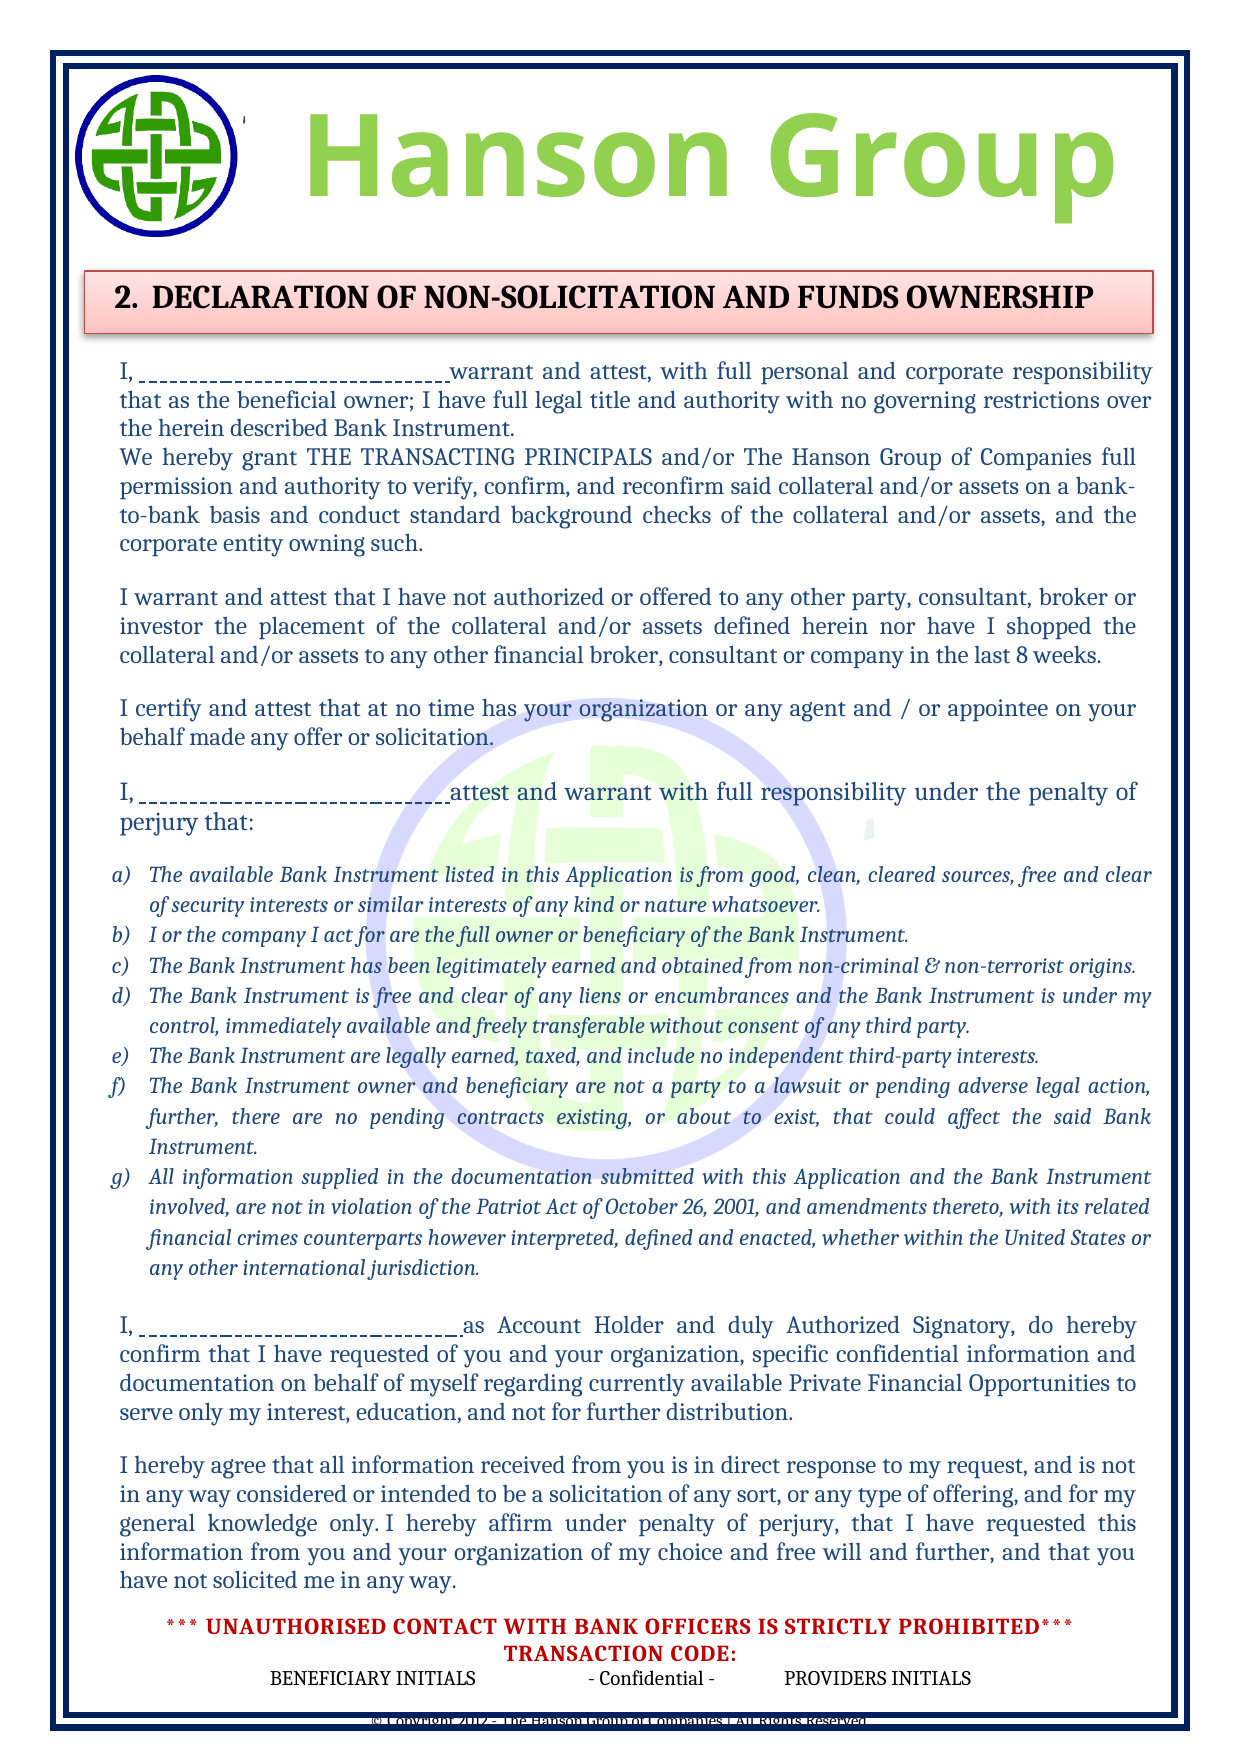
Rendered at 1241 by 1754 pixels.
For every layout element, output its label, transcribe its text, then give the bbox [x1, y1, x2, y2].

list The Bank Instrument owner and beneficiary are not a party to a lawsuit or pending adverse legal action, further, there are no pending contracts existing, or about to exist, that could affect the said Bank Instrument. [111, 1073, 1153, 1160]
text We hereby grant THE TRANSACTING PRINCIPALS and/or The Hanson Group of Companies full permission and authority to verify, confirm, and reconfirm said collateral and/or assets on a bank-to-bank basis and conduct standard background checks of the collateral and/or assets, and the corporate entity owning such. [119, 443, 1138, 558]
text I certify and attest that at no time has your organization or any agent and / or appointee on your behalf made any offer or solicitation. [119, 694, 1138, 752]
picture [75, 75, 246, 237]
list The Bank Instrument are legally earned, taxed, and include no independent third-party interests. [111, 1043, 1153, 1069]
text I, attest and warrant with full responsibility under the penalty of perjury that: [119, 777, 1138, 837]
list The Bank Instrument is free and clear of any liens or encumbrances and the Bank Instrument is under my control, immediately available and freely transferable without consent of any third party. [111, 983, 1153, 1039]
text I hereby agree that all information received from you is in direct response to my request, and is not in any way considered or intended to be a solicitation of any sort, or any type of offering, and for my general knowledge only. I hereby affirm under penalty of perjury, that I have requested this information from you and your organization of my choice and free will and further, and that you have not solicited me in any way. [119, 1451, 1138, 1595]
list The available Bank Instrument listed in this Application is from good, clean, cleared sources, free and clear of security interests or similar interests of any kind or nature whatsoever. [111, 862, 1153, 918]
text I warrant and attest that I have not authorized or offered to any other party, consultant, broker or investor the placement of the collateral and/or assets defined herein nor have I shopped the collateral and/or assets to any other financial broker, consultant or company in the last 8 weeks. [119, 583, 1138, 669]
list I, warrant and attest, with full personal and corporate responsibility that as the beneficial owner; I have full legal title and authority with no governing restrictions over the herein described Bank Instrument. [119, 342, 1153, 443]
list All information supplied in the documentation submitted with this Application and the Bank Instrument involved, are not in violation of the Patriot Act of October 26, 2001, and amendments thereto, with its related financial crimes counterparts however interpreted, defined and enacted, whether within the United States or any other international jurisdiction. [111, 1164, 1153, 1281]
list I or the company I act for are the full owner or beneficiary of the Bank Instrument. [111, 922, 1153, 949]
list The Bank Instrument has been legitimately earned and obtained from non-criminal & non-terrorist origins. [111, 952, 1153, 979]
text I, as Account Holder and duly Authorized Signatory, do hereby confirm that I have requested of you and your organization, specific confidential information and documentation on behalf of myself regarding currently available Private Financial Opportunities to serve only my interest, education, and not for further distribution. [119, 1311, 1138, 1426]
